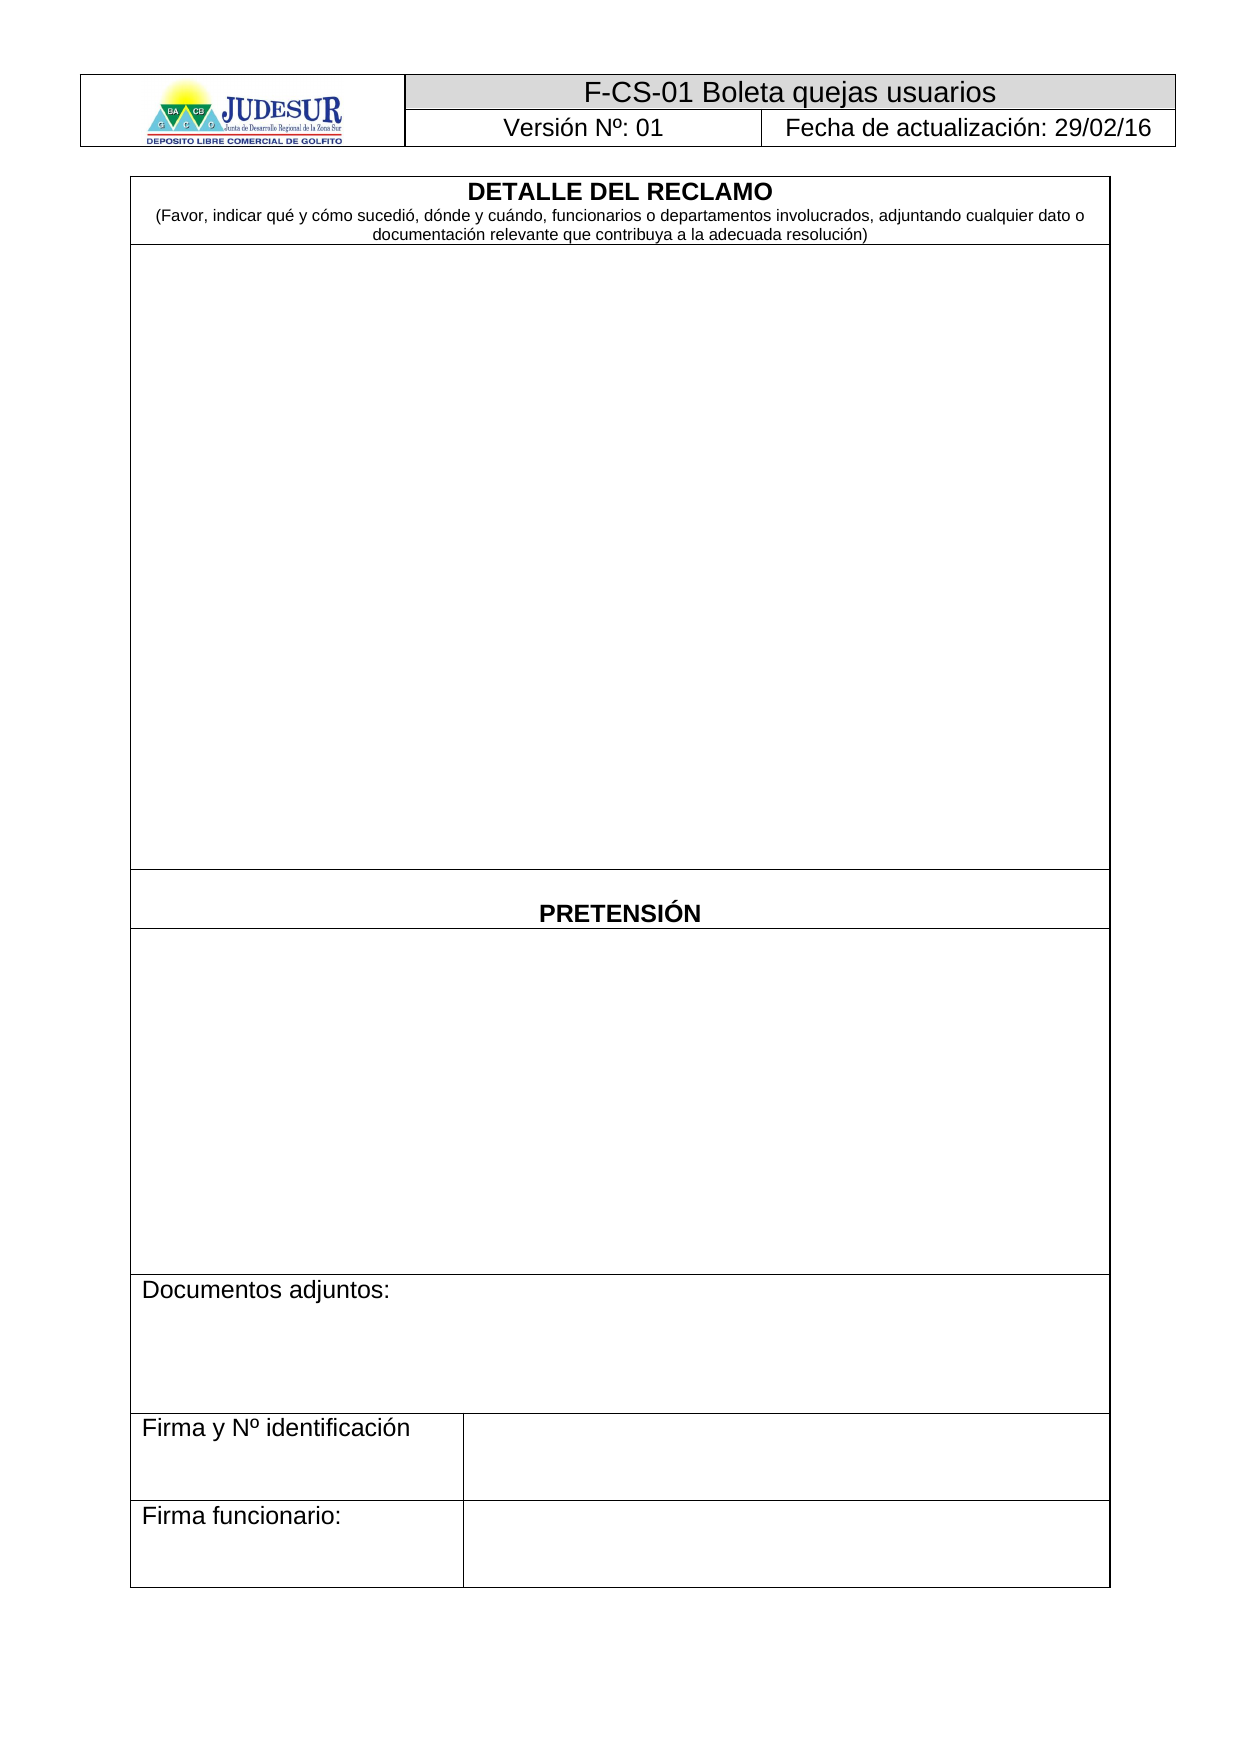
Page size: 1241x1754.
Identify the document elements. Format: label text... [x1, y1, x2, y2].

table_cell [131, 245, 1109, 869]
table_cell PRETENSIÓN [131, 870, 1109, 928]
table_cell [464, 1414, 1109, 1500]
table_cell Documentos adjuntos: [131, 1275, 1109, 1412]
table_cell [131, 929, 1109, 1274]
table_cell Firma funcionario: [131, 1501, 463, 1587]
picture [141, 75, 345, 146]
table_cell Firma y Nº identificación [131, 1414, 463, 1500]
table_cell [464, 1501, 1109, 1587]
